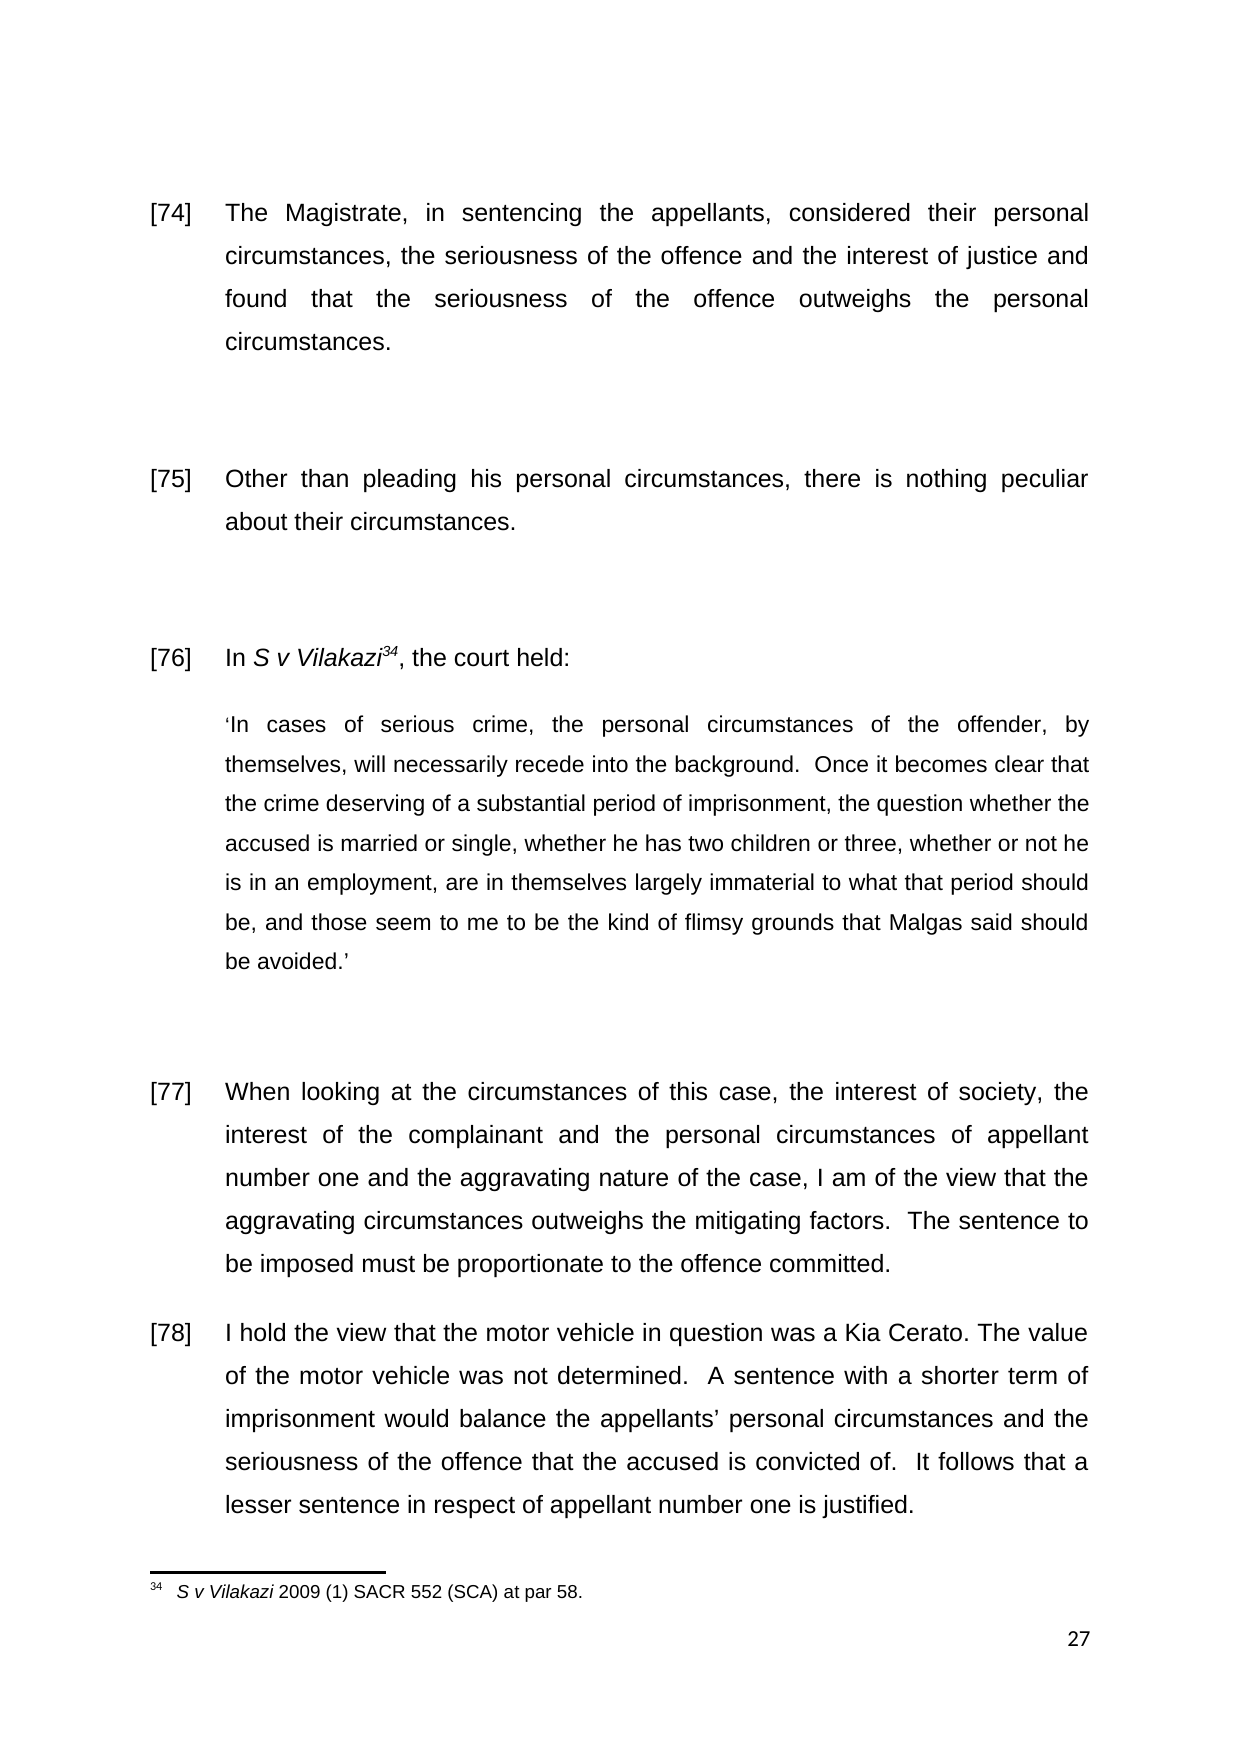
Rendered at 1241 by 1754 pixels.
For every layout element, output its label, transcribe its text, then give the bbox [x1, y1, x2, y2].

text [76] In S v Vilakazi, the court held: [150, 643, 1090, 672]
text [74] The Magistrate, in sentencing the appellants, considered their personal circumstances, the seriousness of the offence and the interest of justice and found that the seriousness of the offence outweighs the personal circumstances. [150, 198, 1090, 356]
text ‘In cases of serious crime, the personal circumstances of the offender, by themselves, will necessarily recede into the background. Once it becomes clear that the crime deserving of a substantial period of imprisonment, the question whether the accused is married or single, whether he has two children or three, whether or not he is in an employment, are in themselves largely immaterial to what that period should be, and those seem to me to be the kind of flimsy grounds that Malgas said should be avoided.’ [225, 711, 1090, 974]
text [78] I hold the view that the motor vehicle in question was a Kia Cerato. The value of the motor vehicle was not determined. A sentence with a shorter term of imprisonment would balance the appellants’ personal circumstances and the seriousness of the offence that the accused is convicted of. It follows that a lesser sentence in respect of appellant number one is justified. [150, 1318, 1090, 1519]
text [77] When looking at the circumstances of this case, the interest of society, the interest of the complainant and the personal circumstances of appellant number one and the aggravating nature of the case, I am of the view that the aggravating circumstances outweighs the mitigating factors. The sentence to be imposed must be proportionate to the offence committed. [150, 1077, 1090, 1278]
text [75] Other than pleading his personal circumstances, there is nothing peculiar about their circumstances. [150, 464, 1090, 536]
